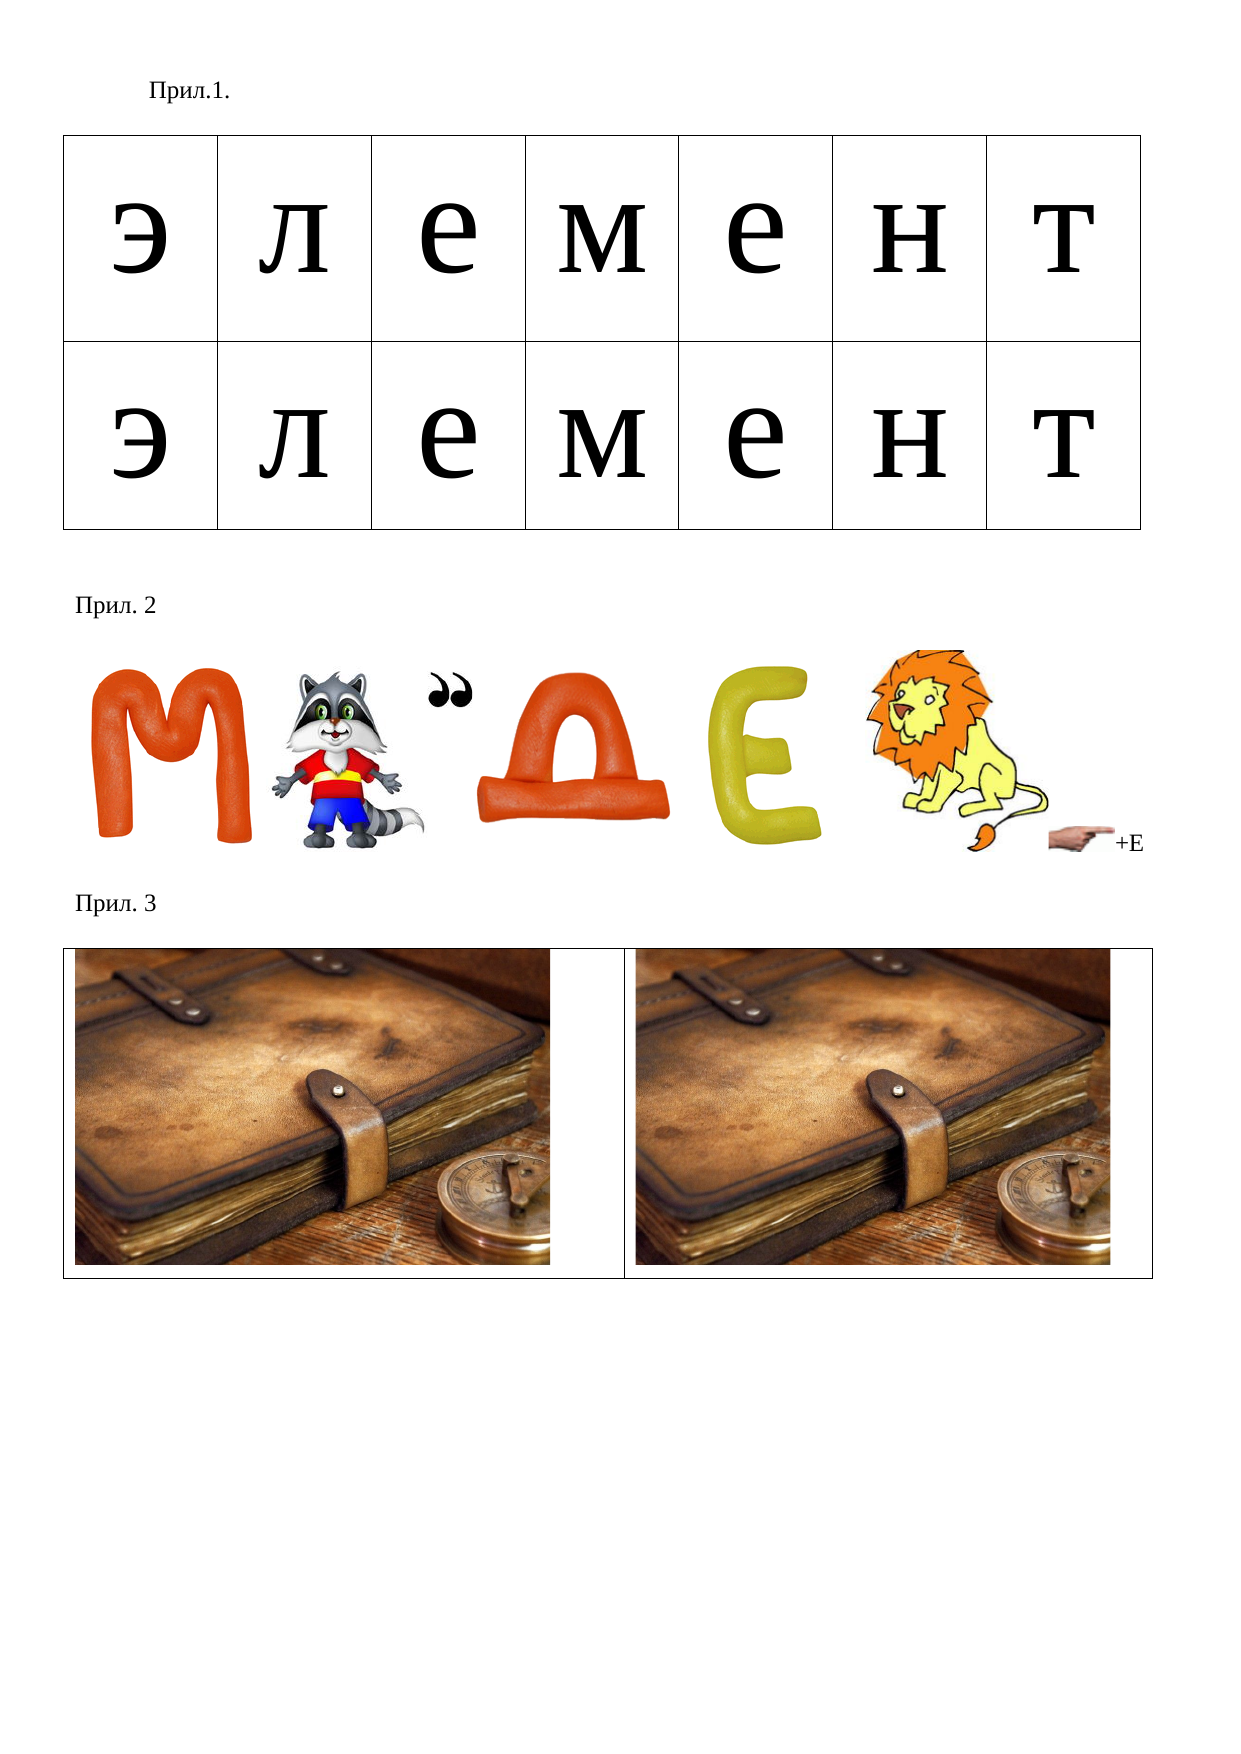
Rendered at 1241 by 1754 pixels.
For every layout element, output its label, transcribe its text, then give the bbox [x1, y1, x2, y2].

table_header л [218, 136, 371, 341]
picture [635, 949, 1111, 1265]
table_header [64, 949, 624, 1278]
table_cell л [218, 342, 371, 529]
table_header н [833, 136, 986, 341]
table_cell э [64, 342, 217, 529]
text Прил. 3 [75, 888, 1165, 917]
picture [75, 949, 550, 1265]
table_cell е [372, 342, 525, 529]
text Прил. 2 [75, 590, 1165, 619]
table_header е [372, 136, 525, 341]
table_header е [679, 136, 832, 341]
table_cell м [526, 342, 678, 529]
table_cell е [679, 342, 832, 529]
table_header т [987, 136, 1140, 341]
table_cell т [987, 342, 1140, 529]
picture [75, 650, 1115, 852]
table_cell н [833, 342, 986, 529]
table_header м [526, 136, 678, 341]
table_header э [64, 136, 217, 341]
table_header [625, 949, 1152, 1278]
text Прил.1. [75, 75, 1165, 104]
